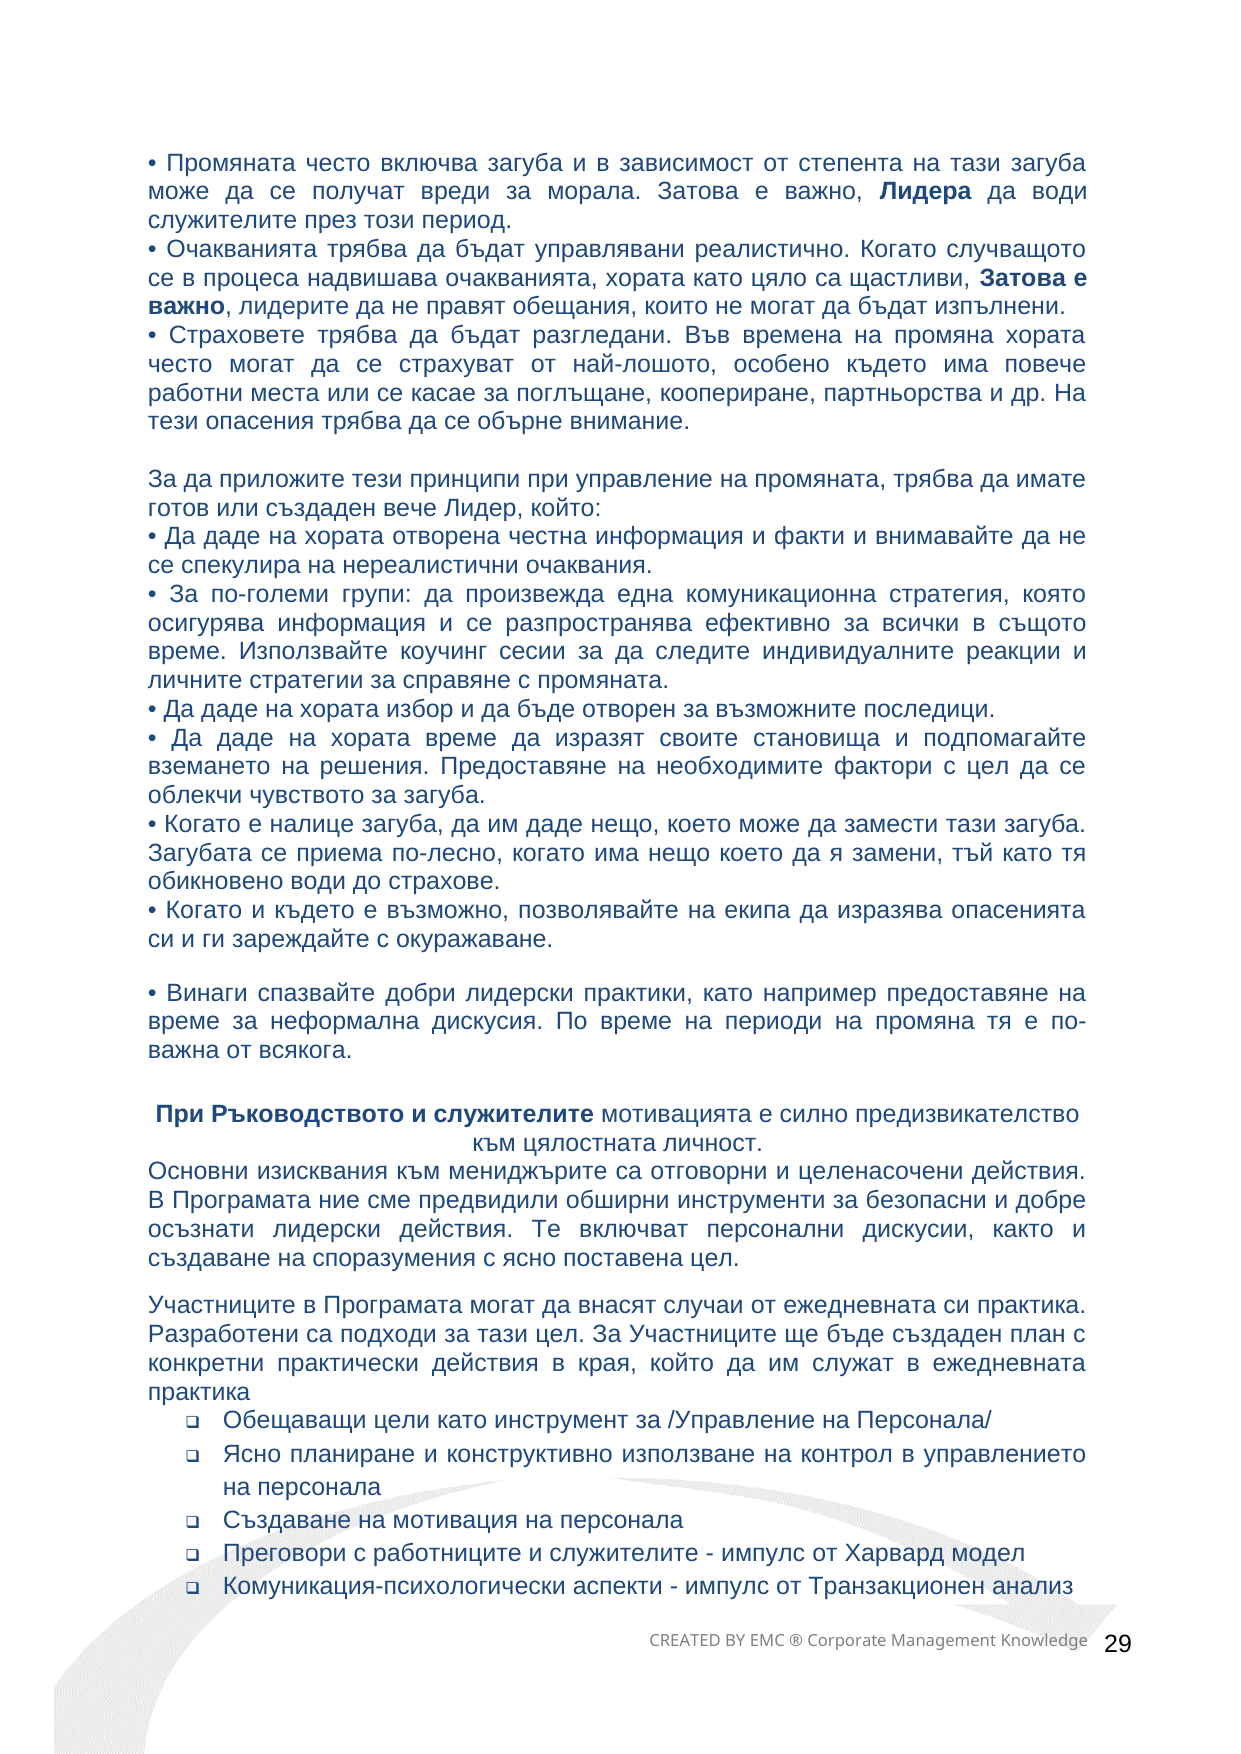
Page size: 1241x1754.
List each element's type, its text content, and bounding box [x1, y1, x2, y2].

list Преговори с работниците и служителите - импулс от Харвард модел [185, 1538, 1087, 1566]
list Комуникация-психологически аспекти - импулс от Транзакционен анализ [185, 1571, 1087, 1599]
picture [53, 1458, 1119, 1754]
subtitle • Когато е налице загуба, да им даде нещо, което може да замести тази загуба. Загубата се приема по-лесно, когато има нещо което да я замени, тъй като тя обикновено води до страхове. [148, 809, 1087, 895]
subtitle За да приложите тези принципи при управление на промяната, трябва да имате готов или създаден вече Лидер, който: [148, 464, 1087, 521]
text Участниците в Програмата могат да внасят случаи от ежедневната си практика. Разработени са подходи за тази цел. За Участниците ще бъде създаден план с конкретни практически действия в края, който да им служат в ежедневната практика [148, 1291, 1087, 1406]
subtitle • Да даде на хората време да изразят своите становища и подпомагайте вземането на решения. Предоставяне на необходимите фактори с цел да се облекчи чувството за загуба. [148, 723, 1087, 809]
subtitle • Страховете трябва да бъдат разгледани. Във времена на промяна хората често могат да се страхуват от най-лошото, особено където има повече работни места или се касае за поглъщане, коопериране, партньорства и др. На тези опасения трябва да се обърне внимание. [148, 320, 1087, 435]
list Създаване на мотивация на персонала [185, 1504, 1087, 1533]
text При Ръководството и служителите мотивацията е силно предизвикателство към цялостната личност. [148, 1099, 1087, 1156]
subtitle • Винаги спазвайте добри лидерски практики, като например предоставяне на време за неформална дискусия. По време на периоди на промяна тя е по-важна от всякога. [148, 978, 1087, 1064]
subtitle • Да даде на хората избор и да бъде отворен за възможните последици. [148, 694, 1087, 723]
subtitle • Очакванията трябва да бъдат управлявани реалистично. Когато случващото се в процеса надвишава очакванията, хората като цяло са щастливи, Затова е важно, лидерите да не правят обещания, които не могат да бъдат изпълнени. [148, 234, 1087, 320]
subtitle • Да даде на хората отворена честна информация и факти и внимавайте да не се спекулира на нереалистични очаквания. [148, 521, 1087, 579]
text Основни изисквания към мениджърите са отговорни и целенасочени действия. В Програмата ние сме предвидили обширни инструменти за безопасни и добре осъзнати лидерски действия. Те включват персонални дискусии, както и създаване на споразумения с ясно поставена цел. [148, 1156, 1087, 1271]
list Ясно планиране и конструктивно използване на контрол в управлението на персонала [185, 1438, 1087, 1500]
subtitle • За по-големи групи: да произвежда една комуникационна стратегия, която осигурява информация и се разпространява ефективно за всички в същото време. Използвайте коучинг сесии за да следите индивидуалните реакции и личните стратегии за справяне с промяната. [148, 579, 1087, 694]
subtitle • Когато и където е възможно, позволявайте на екипа да изразява опасенията си и ги зареждайте с окуражаване. [148, 895, 1087, 953]
list Обещаващи цели като инструмент за /Управление на Персонала/ [185, 1406, 1087, 1434]
subtitle • Промяната често включва загуба и в зависимост от степента на тази загуба може да се получат вреди за морала. Затова е важно, Лидера да води служителите през този период. [148, 148, 1087, 234]
